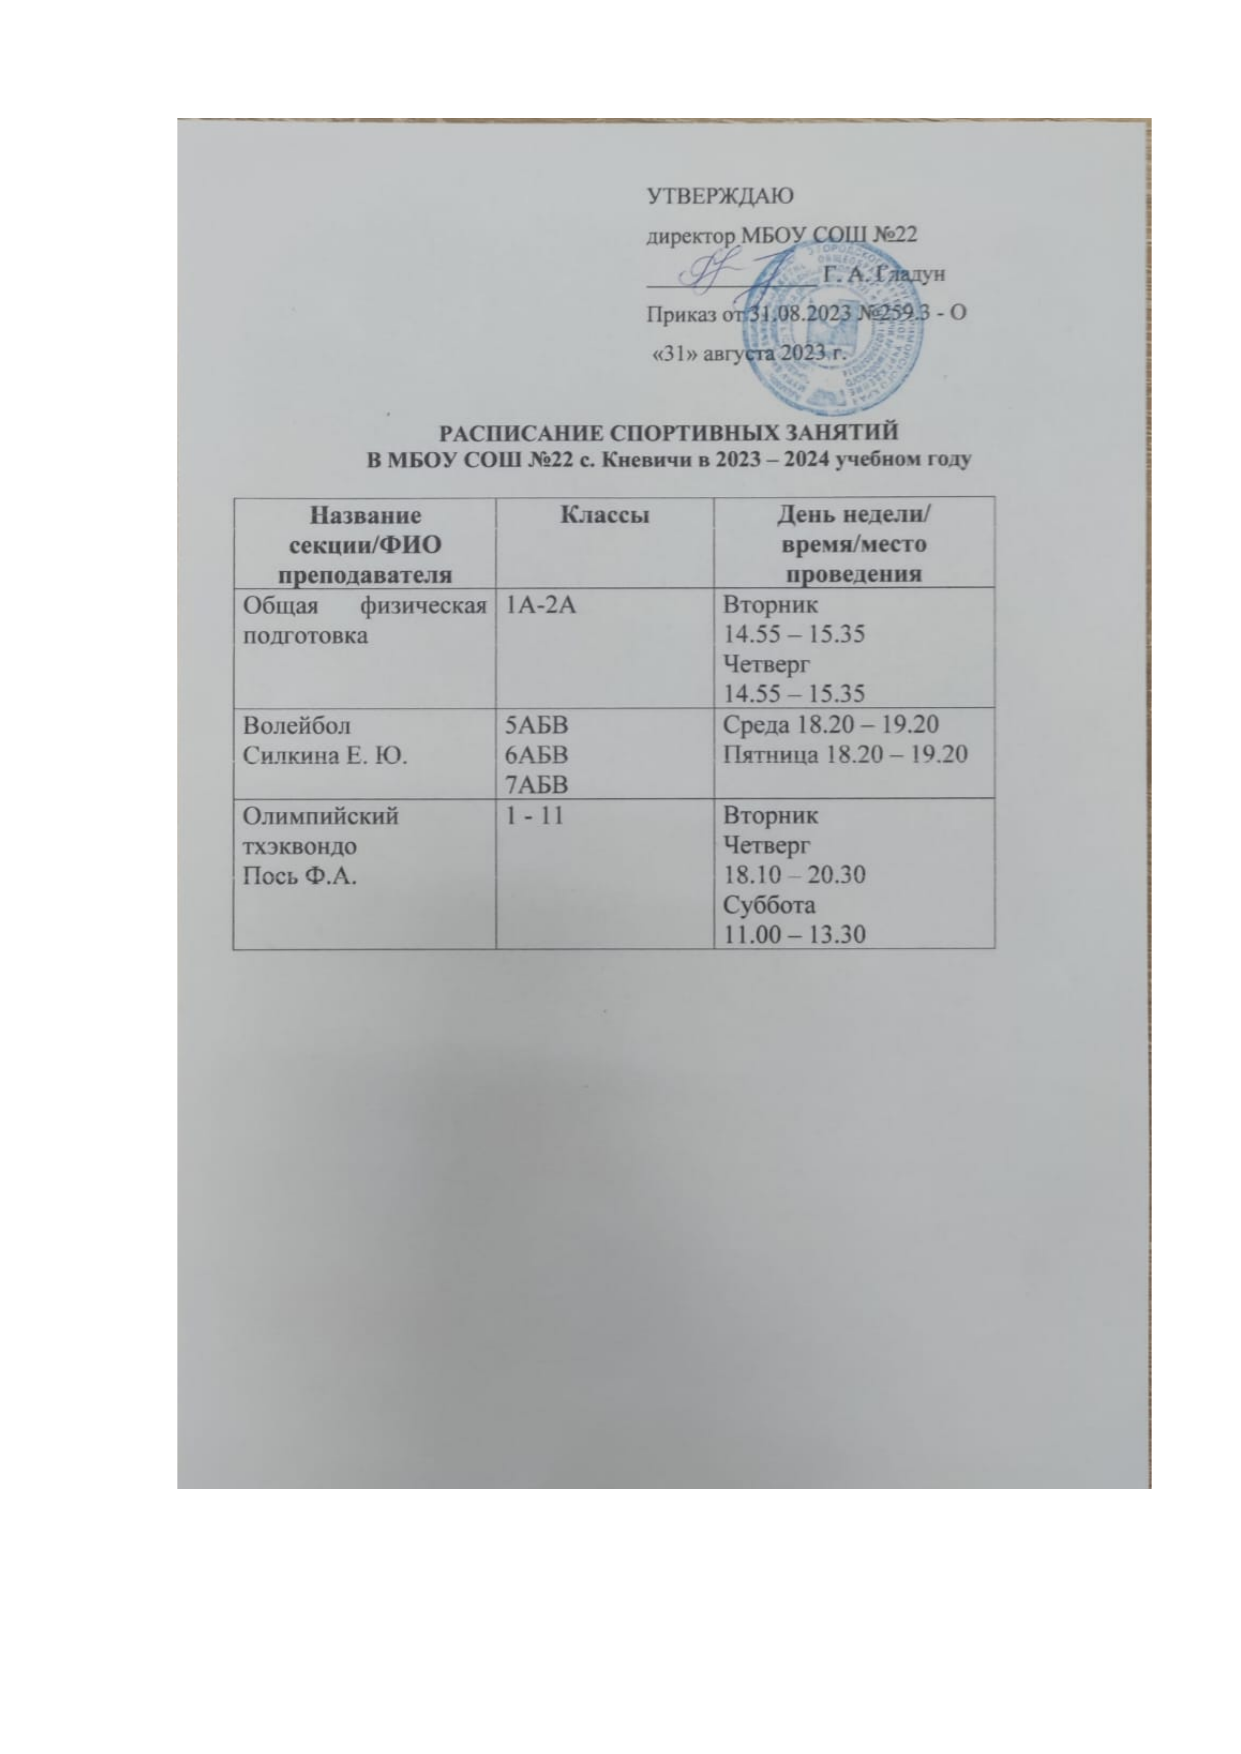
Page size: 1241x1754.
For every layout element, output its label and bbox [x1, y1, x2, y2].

picture [177, 118, 1152, 1489]
